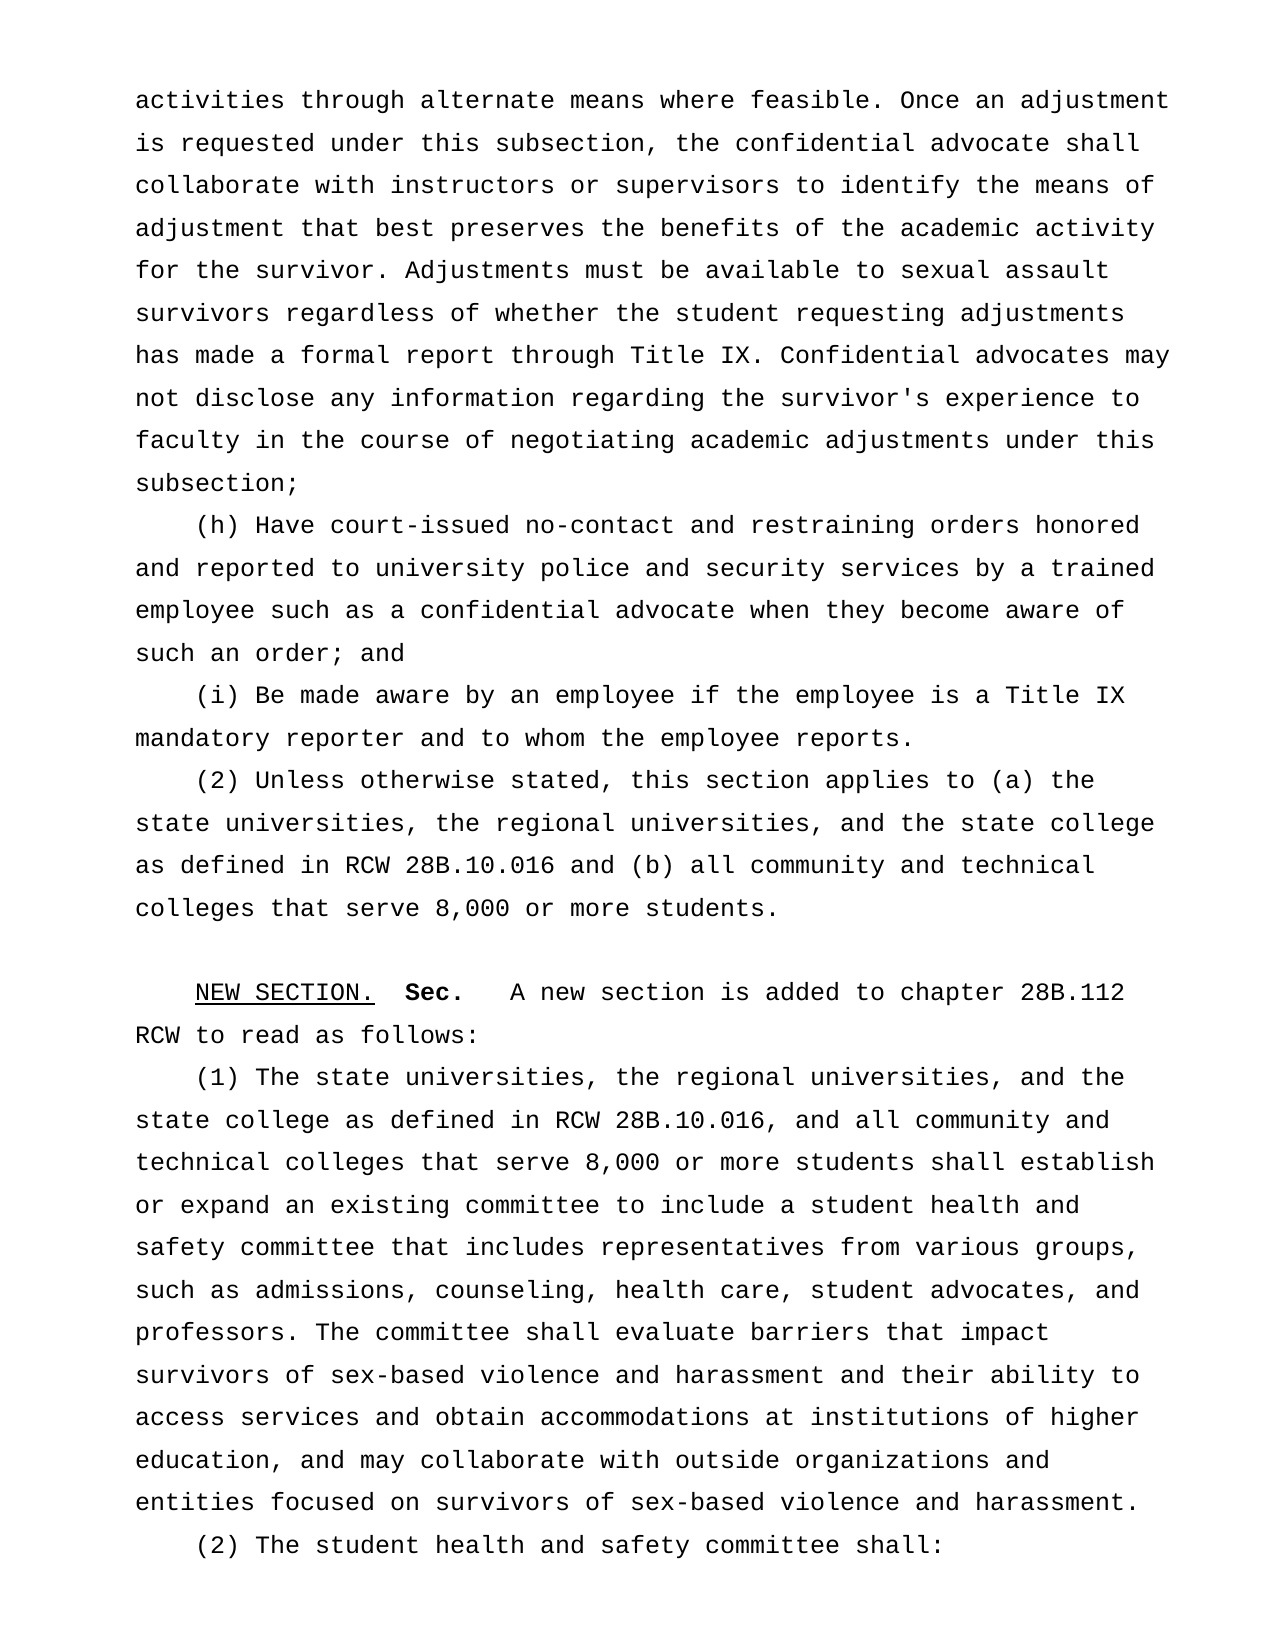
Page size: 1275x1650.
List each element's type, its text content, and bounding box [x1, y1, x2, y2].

text (2) Unless otherwise stated, this section applies to (a) the state universities, the regional universities, and the state college as defined in RCW 28B.10.016 and (b) all community and technical colleges that serve 8,000 or more students. [135, 755, 1170, 925]
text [135, 75, 1170, 500]
text (1) The state universities, the regional universities, and the state college as defined in RCW 28B.10.016, and all community and technical colleges that serve 8,000 or more students shall establish or expand an existing committee to include a student health and safety committee that includes representatives from various groups, such as admissions, counseling, health care, student advocates, and professors. The committee shall evaluate barriers that impact survivors of sex-based violence and harassment and their ability to access services and obtain accommodations at institutions of higher education, and may collaborate with outside organizations and entities focused on survivors of sex-based violence and harassment. [135, 1052, 1170, 1519]
text (h) Have court-issued no-contact and restraining orders honored and reported to university police and security services by a trained employee such as a confidential advocate when they become aware of such an order; and [135, 500, 1170, 670]
text NEW SECTION. Sec. A new section is added to chapter 28B.112 RCW to read as follows: [135, 967, 1170, 1052]
text (i) Be made aware by an employee if the employee is a Title IX mandatory reporter and to whom the employee reports. [135, 670, 1170, 755]
text (2) The student health and safety committee shall: [135, 1519, 1170, 1562]
